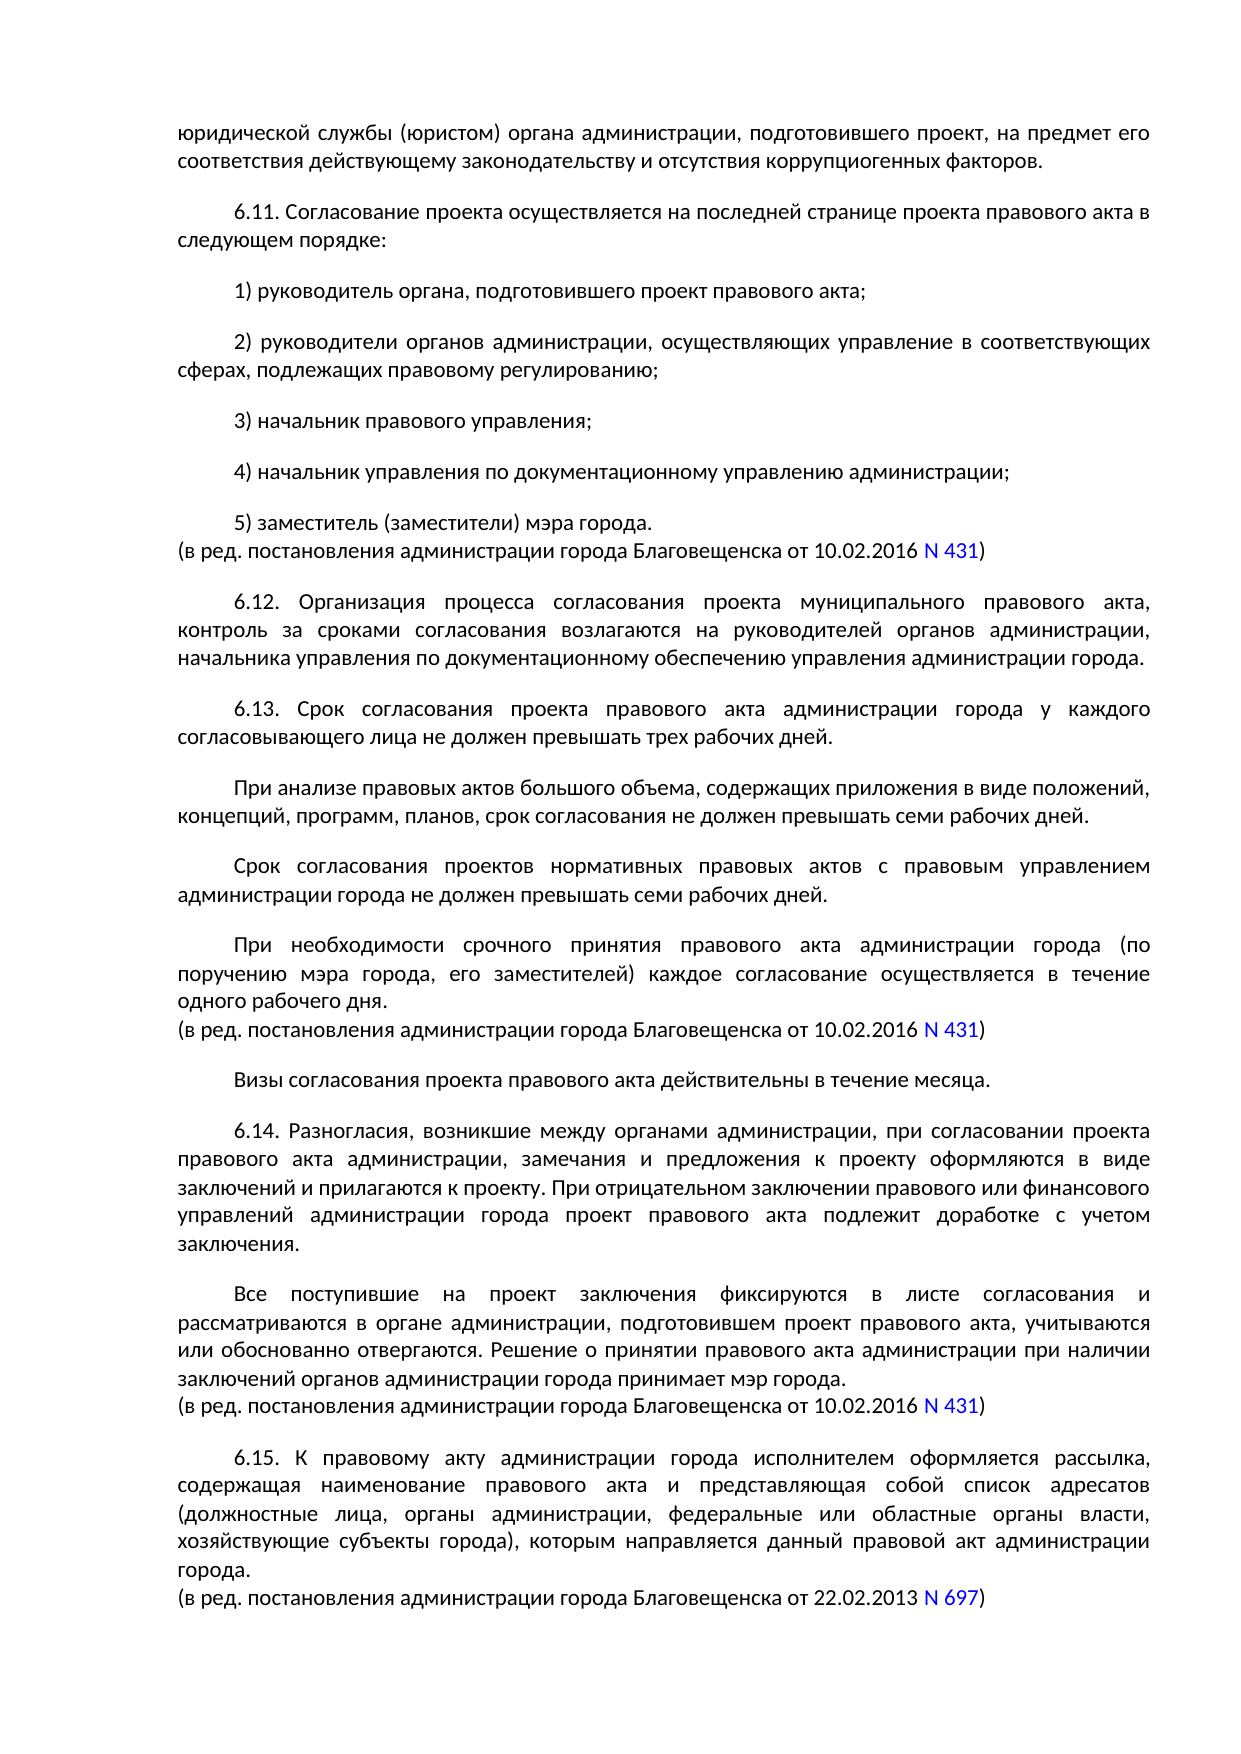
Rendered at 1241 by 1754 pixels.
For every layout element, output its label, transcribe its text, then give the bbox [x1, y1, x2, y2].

text 1) руководитель органа, подготовившего проект правового акта; [177, 276, 1152, 304]
text (в ред. постановления администрации города Благовещенска от 10.02.2016 N 431) [177, 1015, 1152, 1043]
text (в ред. постановления администрации города Благовещенска от 10.02.2016 N 431) [177, 1392, 1152, 1420]
text 6.11. Согласование проекта осуществляется на последней странице проекта правового акта в следующем порядке: [177, 197, 1152, 253]
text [177, 118, 1152, 174]
text 6.12. Организация процесса согласования проекта муниципального правового акта, контроль за сроками согласования возлагаются на руководителей органов администрации, начальника управления по документационному обеспечению управления администрации города. [177, 587, 1152, 671]
text Визы согласования проекта правового акта действительны в течение месяца. [177, 1066, 1152, 1094]
text 6.14. Разногласия, возникшие между органами администрации, при согласовании проекта правового акта администрации, замечания и предложения к проекту оформляются в виде заключений и прилагаются к проекту. При отрицательном заключении правового или финансового управлений администрации города проект правового акта подлежит доработке с учетом заключения. [177, 1117, 1152, 1257]
text 3) начальник правового управления; [177, 406, 1152, 434]
text (в ред. постановления администрации города Благовещенска от 22.02.2013 N 697) [177, 1583, 1152, 1611]
text 2) руководители органов администрации, осуществляющих управление в соответствующих сферах, подлежащих правовому регулированию; [177, 327, 1152, 383]
text Срок согласования проектов нормативных правовых актов с правовым управлением администрации города не должен превышать семи рабочих дней. [177, 852, 1152, 908]
text (в ред. постановления администрации города Благовещенска от 10.02.2016 N 431) [177, 536, 1152, 564]
text 4) начальник управления по документационному управлению администрации; [177, 457, 1152, 485]
text 6.15. К правовому акту администрации города исполнителем оформляется рассылка, содержащая наименование правового акта и представляющая собой список адресатов (должностные лица, органы администрации, федеральные или областные органы власти, хозяйствующие субъекты города), которым направляется данный правовой акт администрации города. [177, 1443, 1152, 1583]
text При необходимости срочного принятия правового акта администрации города (по поручению мэра города, его заместителей) каждое согласование осуществляется в течение одного рабочего дня. [177, 931, 1152, 1015]
text 6.13. Срок согласования проекта правового акта администрации города у каждого согласовывающего лица не должен превышать трех рабочих дней. [177, 694, 1152, 750]
text 5) заместитель (заместители) мэра города. [177, 508, 1152, 536]
text При анализе правовых актов большого объема, содержащих приложения в виде положений, концепций, программ, планов, срок согласования не должен превышать семи рабочих дней. [177, 773, 1152, 829]
text Все поступившие на проект заключения фиксируются в листе согласования и рассматриваются в органе администрации, подготовившем проект правового акта, учитываются или обоснованно отвергаются. Решение о принятии правового акта администрации при наличии заключений органов администрации города принимает мэр города. [177, 1279, 1152, 1392]
